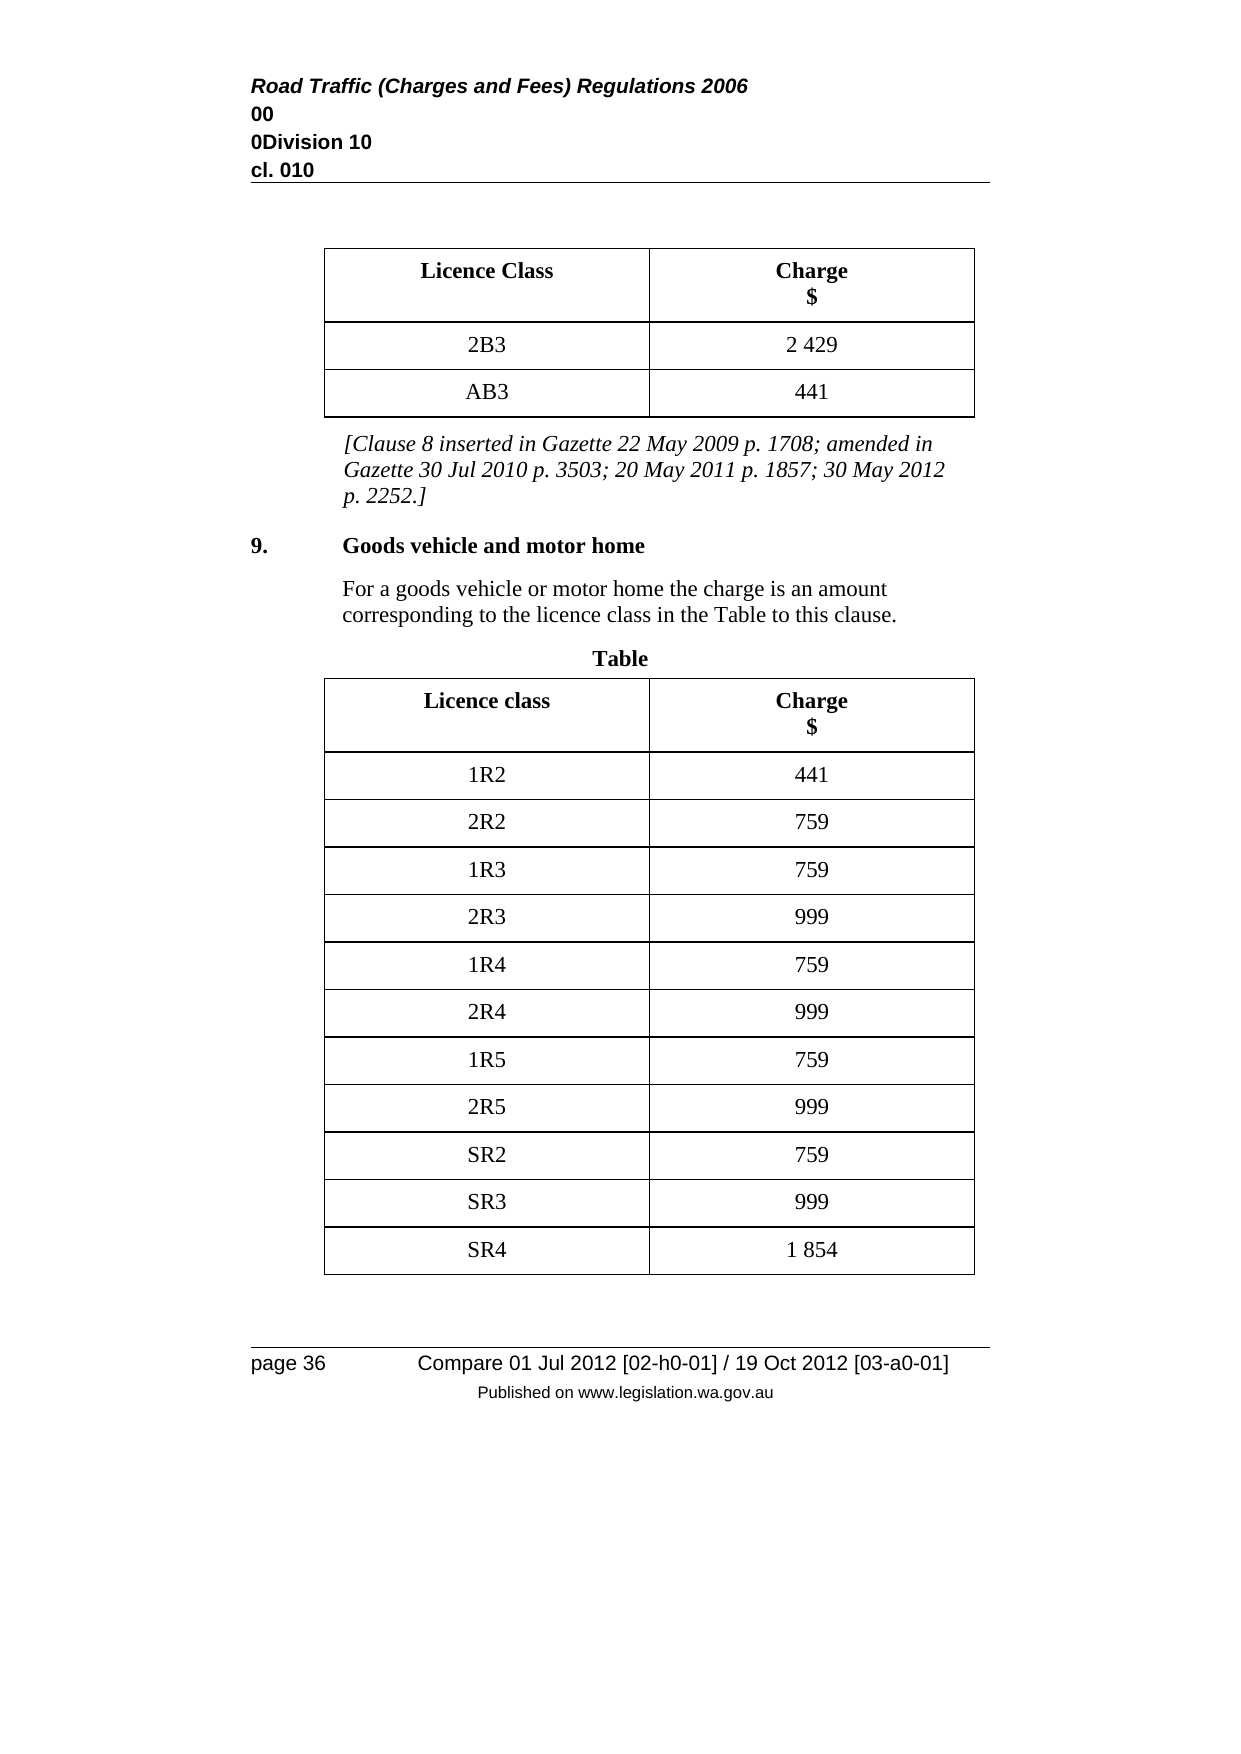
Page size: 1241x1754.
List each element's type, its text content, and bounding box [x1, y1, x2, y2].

table_cell 999 [650, 990, 974, 1036]
table_header Licence class [325, 679, 649, 751]
text For a goods vehicle or motor home the charge is an amount corresponding to the licence class in the Table to this clause. [251, 575, 990, 628]
table_cell 1 854 [650, 1228, 974, 1274]
table_cell 2R4 [325, 990, 649, 1036]
table_cell 759 [650, 800, 974, 846]
table_cell 2R2 [325, 800, 649, 846]
text [Clause 8 inserted in Gazette 22 May 2009 p. 1708; amended in Gazette 30 Jul 2010 p. 3503; 20 May 2011 p. 1857; 30 May 2012 p. 2252.] [251, 430, 990, 509]
table_cell SR4 [325, 1228, 649, 1274]
table_cell 759 [650, 1133, 974, 1179]
table_cell 2 429 [650, 323, 974, 369]
table_cell SR3 [325, 1180, 649, 1226]
table_header Licence Class [325, 249, 649, 321]
table_header Charge $ [650, 249, 974, 321]
subtitle Table [265, 644, 975, 671]
table_cell 1R5 [325, 1038, 649, 1084]
table_cell 759 [650, 1038, 974, 1084]
table_cell 999 [650, 1180, 974, 1226]
table_header Charge $ [650, 679, 974, 751]
table_cell 1R3 [325, 848, 649, 894]
table_cell 999 [650, 895, 974, 941]
subtitle 9. Goods vehicle and motor home [251, 532, 990, 558]
table_cell 2B3 [325, 323, 649, 369]
table_cell 441 [650, 753, 974, 799]
table_cell 759 [650, 848, 974, 894]
table_cell 2R3 [325, 895, 649, 941]
table_cell 759 [650, 943, 974, 989]
table_cell 441 [650, 370, 974, 416]
table_cell SR2 [325, 1133, 649, 1179]
table_cell 999 [650, 1085, 974, 1131]
table_cell AB3 [325, 370, 649, 416]
table_cell 2R5 [325, 1085, 649, 1131]
table_cell 1R2 [325, 753, 649, 799]
table_cell 1R4 [325, 943, 649, 989]
